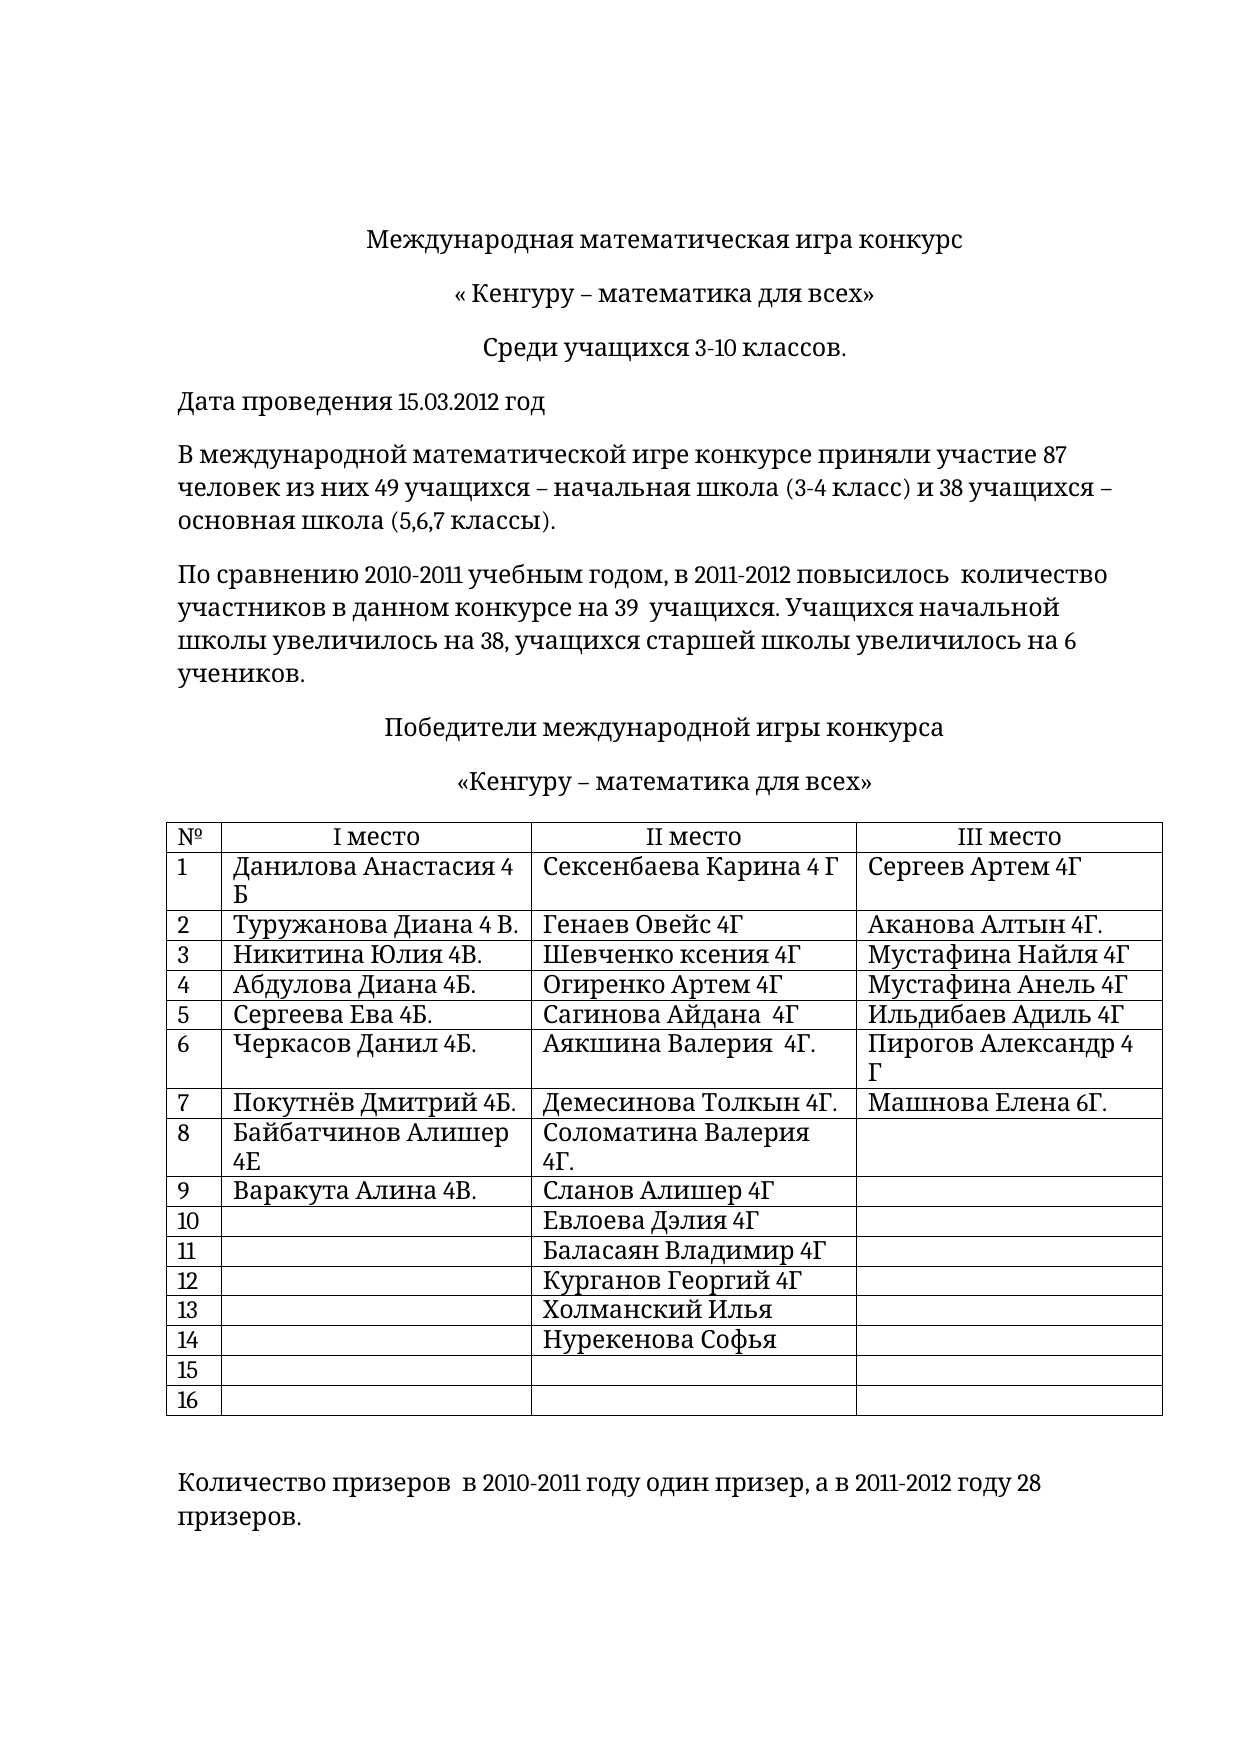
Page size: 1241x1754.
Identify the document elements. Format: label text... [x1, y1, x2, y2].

table_cell Пирогов Александр 4 Г [857, 1030, 1162, 1088]
table_cell Варакута Алина 4В. [222, 1177, 531, 1206]
table_cell 12 [167, 1267, 221, 1295]
table_cell Абдулова Диана 4Б. [222, 971, 531, 999]
table_cell [532, 1386, 856, 1414]
table_cell Демесинова Толкын 4Г. [532, 1089, 856, 1118]
table_cell Аканова Алтын 4Г. [857, 911, 1162, 940]
table_cell [222, 1356, 531, 1385]
table_cell Сергеева Ева 4Б. [222, 1001, 531, 1029]
table_cell 3 [167, 941, 221, 970]
table_cell Мустафина Анель 4Г [857, 971, 1162, 999]
table_cell Аякшина Валерия 4Г. [532, 1030, 856, 1088]
table_cell Нурекенова Софья [532, 1326, 856, 1355]
table_cell Байбатчинов Алишер 4Е [222, 1119, 531, 1176]
table_cell Сергеев Артем 4Г [857, 853, 1162, 910]
table_cell Машнова Елена 6Г. [857, 1089, 1162, 1118]
text По сравнению 2010-2011 учебным годом, в 2011-2012 повысилось количество участников в данном конкурсе на 39 учащихся. Учащихся начальной школы увеличилось на 38, учащихся старшей школы увеличилось на 6 учеников. [177, 561, 1152, 689]
table_cell Черкасов Данил 4Б. [222, 1030, 531, 1088]
table_cell [857, 1386, 1162, 1414]
table_cell 15 [167, 1356, 221, 1385]
table_cell [222, 1386, 531, 1414]
table_cell 14 [167, 1326, 221, 1355]
table_cell [857, 1119, 1162, 1176]
table_cell Евлоева Дэлия 4Г [532, 1207, 856, 1236]
table_cell Данилова Анастасия 4 Б [222, 853, 531, 910]
text Победители международной игры конкурса [177, 714, 1152, 743]
table_cell [857, 1207, 1162, 1236]
table_header № [167, 823, 221, 852]
table_cell Баласаян Владимир 4Г [532, 1237, 856, 1266]
table_cell 13 [167, 1296, 221, 1325]
table_cell Генаев Овейс 4Г [532, 911, 856, 940]
table_header II место [532, 823, 856, 852]
table_cell Холманский Илья [532, 1296, 856, 1325]
table_cell 8 [167, 1119, 221, 1176]
table_cell 4 [167, 971, 221, 999]
table_cell 10 [167, 1207, 221, 1236]
table_cell [222, 1207, 531, 1236]
table_cell 2 [167, 911, 221, 940]
table_cell Туружанова Диана 4 В. [222, 911, 531, 940]
table_cell 16 [167, 1386, 221, 1414]
text Дата проведения 15.03.2012 год [177, 387, 1152, 416]
table_cell [222, 1326, 531, 1355]
table_cell [857, 1326, 1162, 1355]
table_cell Курганов Георгий 4Г [532, 1267, 856, 1295]
table_cell Никитина Юлия 4В. [222, 941, 531, 970]
table_cell Покутнёв Дмитрий 4Б. [222, 1089, 531, 1118]
table_cell 1 [167, 853, 221, 910]
table_cell [857, 1356, 1162, 1385]
table_cell Огиренко Артем 4Г [532, 971, 856, 999]
table_cell [222, 1267, 531, 1295]
table_cell [857, 1177, 1162, 1206]
text В международной математической игре конкурсе приняли участие 87 человек из них 49 учащихся – начальная школа (3-4 класс) и 38 учащихся – основная школа (5,6,7 классы). [177, 441, 1152, 536]
text Количество призеров в 2010-2011 году один призер, а в 2011-2012 году 28 призеров. [177, 1469, 1152, 1531]
table_cell Сагинова Айдана 4Г [532, 1001, 856, 1029]
table_cell Шевченко ксения 4Г [532, 941, 856, 970]
table_cell [857, 1296, 1162, 1325]
table_header III место [857, 823, 1162, 852]
table_cell 5 [167, 1001, 221, 1029]
table_header I место [222, 823, 531, 852]
text «Кенгуру – математика для всех» [177, 768, 1152, 797]
table_cell Соломатина Валерия 4Г. [532, 1119, 856, 1176]
table_cell [532, 1356, 856, 1385]
table_cell [857, 1237, 1162, 1266]
table_cell Сланов Алишер 4Г [532, 1177, 856, 1206]
table_cell 9 [167, 1177, 221, 1206]
text Среди учащихся 3-10 классов. [177, 333, 1152, 362]
text « Кенгуру – математика для всех» [177, 280, 1152, 308]
table_cell Сексенбаева Карина 4 Г [532, 853, 856, 910]
table_cell Ильдибаев Адиль 4Г [857, 1001, 1162, 1029]
table_cell [222, 1296, 531, 1325]
table_cell 7 [167, 1089, 221, 1118]
table_cell 11 [167, 1237, 221, 1266]
table_cell [857, 1267, 1162, 1295]
table_cell Мустафина Найля 4Г [857, 941, 1162, 970]
table_cell [222, 1237, 531, 1266]
text Международная математическая игра конкурс [177, 226, 1152, 254]
table_cell 6 [167, 1030, 221, 1088]
